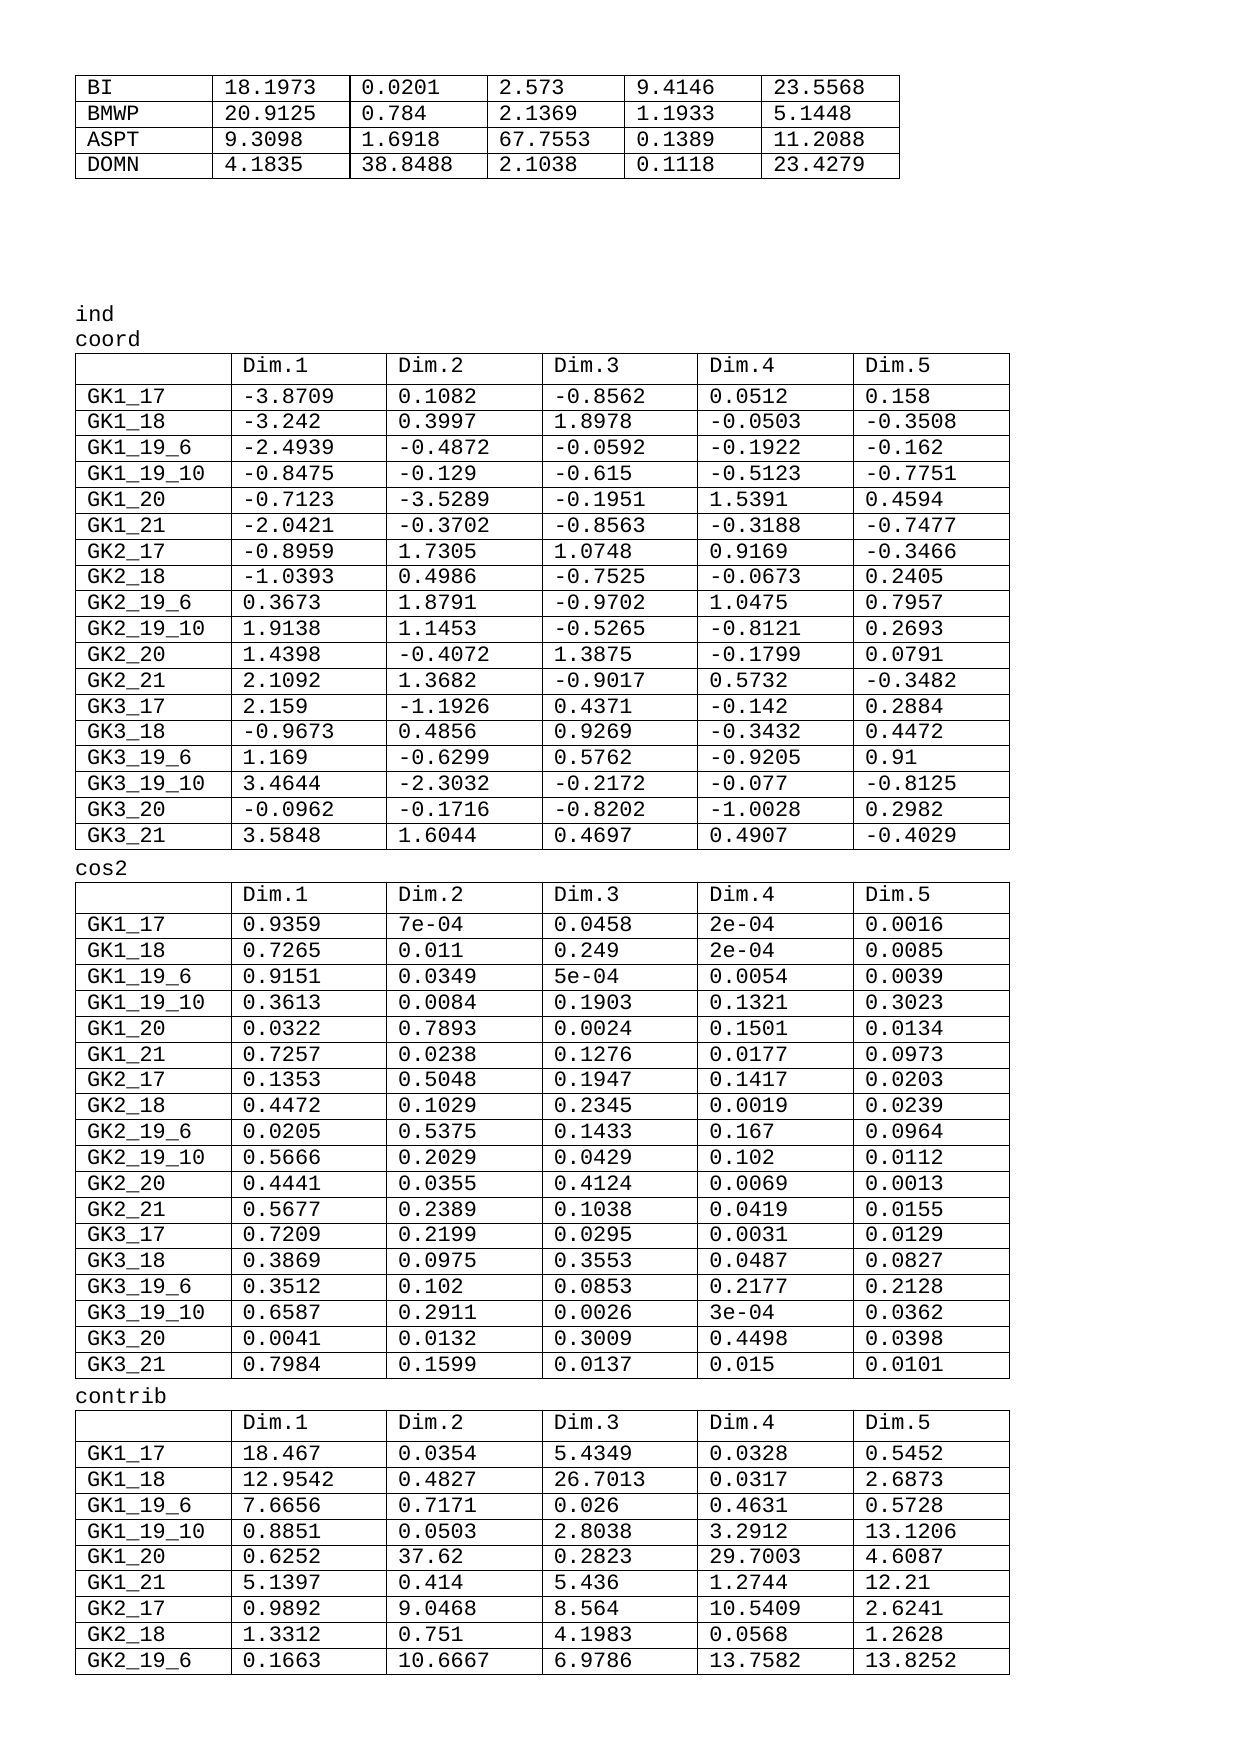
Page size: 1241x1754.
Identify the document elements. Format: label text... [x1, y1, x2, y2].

table_cell 1.8978 [543, 411, 697, 435]
table_header Dim.4 [698, 883, 853, 912]
table_cell -0.9017 [543, 669, 697, 694]
table_cell 0.2177 [698, 1275, 853, 1300]
table_cell 0.4856 [387, 721, 542, 745]
table_cell -0.129 [387, 462, 542, 487]
table_cell -0.3432 [698, 721, 853, 745]
table_cell GK3_18 [76, 721, 231, 745]
table_cell 4.1835 [213, 154, 349, 178]
table_cell GK3_19_10 [76, 1301, 231, 1326]
text cos2 [75, 857, 1165, 882]
table_cell GK2_17 [76, 1597, 231, 1622]
table_cell GK3_19_10 [76, 772, 231, 797]
table_cell 0.102 [698, 1146, 853, 1171]
table_cell 0.0039 [854, 965, 1009, 990]
table_cell 0.0177 [698, 1043, 853, 1067]
table_cell -0.077 [698, 772, 853, 797]
table_cell 0.026 [543, 1494, 697, 1519]
table_header Dim.1 [232, 354, 386, 384]
table_cell GK1_18 [76, 411, 231, 435]
table_cell 0.2911 [387, 1301, 542, 1326]
table_cell 0.7171 [387, 1494, 542, 1519]
table_cell -0.7751 [854, 462, 1009, 487]
table_cell 0.015 [698, 1353, 853, 1377]
table_cell 0.9151 [232, 965, 386, 990]
table_cell 0.4631 [698, 1494, 853, 1519]
table_cell 0.4124 [543, 1172, 697, 1197]
table_cell 0.0239 [854, 1094, 1009, 1119]
table_cell -0.0592 [543, 436, 697, 461]
table_cell 0.1947 [543, 1069, 697, 1093]
table_cell GK2_21 [76, 669, 231, 694]
table_cell 0.0827 [854, 1249, 1009, 1274]
table_cell 0.0973 [854, 1043, 1009, 1067]
table_cell 0.1029 [387, 1094, 542, 1119]
table_cell 0.7209 [232, 1224, 386, 1248]
table_cell 0.0322 [232, 1017, 386, 1042]
table_cell 11.2088 [762, 128, 899, 152]
table_cell -1.0028 [698, 798, 853, 823]
table_cell -0.7477 [854, 514, 1009, 539]
table_cell -0.3702 [387, 514, 542, 539]
table_cell 0.5375 [387, 1120, 542, 1145]
table_cell 0.3997 [387, 411, 542, 435]
table_cell 0.3673 [232, 591, 386, 616]
table_cell 0.5452 [854, 1442, 1009, 1467]
table_header [76, 1411, 231, 1441]
table_cell 0.0203 [854, 1069, 1009, 1093]
table_cell GK1_18 [76, 1468, 231, 1493]
table_cell 2.8038 [543, 1520, 697, 1544]
table_cell 0.3553 [543, 1249, 697, 1274]
table_cell DOMN [76, 154, 212, 178]
table_cell 67.7553 [488, 128, 624, 152]
table_cell -0.3482 [854, 669, 1009, 694]
table_cell 2.159 [232, 695, 386, 719]
table_cell 37.62 [387, 1546, 542, 1570]
table_cell -0.8202 [543, 798, 697, 823]
table_cell 2.6873 [854, 1468, 1009, 1493]
table_cell 0.3869 [232, 1249, 386, 1274]
table_cell 38.8488 [351, 154, 487, 178]
table_cell 0.0084 [387, 991, 542, 1016]
table_cell GK1_21 [76, 514, 231, 539]
table_cell GK2_18 [76, 1623, 231, 1648]
table_cell 0.5732 [698, 669, 853, 694]
table_cell 0.0429 [543, 1146, 697, 1171]
table_cell 0.0975 [387, 1249, 542, 1274]
table_cell 0.0101 [854, 1353, 1009, 1377]
table_cell 0.0031 [698, 1224, 853, 1248]
table_cell 29.7003 [698, 1546, 853, 1570]
table_cell 0.0137 [543, 1353, 697, 1377]
table_cell -0.8562 [543, 385, 697, 409]
table_cell -0.8959 [232, 540, 386, 564]
table_cell GK1_17 [76, 1442, 231, 1467]
table_cell 0.1276 [543, 1043, 697, 1067]
table_cell 1.6918 [351, 128, 487, 152]
table_cell -0.615 [543, 462, 697, 487]
table_cell 10.6667 [387, 1649, 542, 1674]
table_cell 0.0019 [698, 1094, 853, 1119]
table_cell 2.573 [488, 76, 624, 101]
table_cell 3.4644 [232, 772, 386, 797]
table_cell 23.5568 [762, 76, 899, 101]
table_cell GK1_21 [76, 1571, 231, 1596]
text contrib [75, 1386, 1165, 1410]
table_cell 0.2693 [854, 617, 1009, 642]
table_cell 0.8851 [232, 1520, 386, 1544]
table_cell 0.6587 [232, 1301, 386, 1326]
table_cell GK1_21 [76, 1043, 231, 1067]
table_cell 0.4827 [387, 1468, 542, 1493]
table_cell 0.0354 [387, 1442, 542, 1467]
table_cell GK2_19_6 [76, 591, 231, 616]
table_cell 0.0964 [854, 1120, 1009, 1145]
table_header Dim.5 [854, 1411, 1009, 1441]
table_cell 1.169 [232, 746, 386, 771]
table_cell 0.0041 [232, 1327, 386, 1352]
table_cell -0.4029 [854, 824, 1009, 849]
table_cell 0.0355 [387, 1172, 542, 1197]
table_cell 0.1663 [232, 1649, 386, 1674]
table_cell BI [76, 76, 212, 101]
table_cell GK1_19_10 [76, 1520, 231, 1544]
text coord [75, 328, 1165, 353]
table_cell GK1_20 [76, 1546, 231, 1570]
table_cell -0.0673 [698, 566, 853, 590]
table_cell -0.2172 [543, 772, 697, 797]
table_cell 0.0205 [232, 1120, 386, 1145]
table_cell GK3_20 [76, 1327, 231, 1352]
table_cell -0.142 [698, 695, 853, 719]
table_cell -0.4072 [387, 643, 542, 668]
text ind [75, 303, 1165, 328]
table_cell 0.0568 [698, 1623, 853, 1648]
table_cell 0.2345 [543, 1094, 697, 1119]
table_header Dim.5 [854, 354, 1009, 384]
table_cell GK3_20 [76, 798, 231, 823]
table_cell 0.4907 [698, 824, 853, 849]
table_cell 0.1417 [698, 1069, 853, 1093]
table_cell -0.9205 [698, 746, 853, 771]
table_cell GK1_19_10 [76, 991, 231, 1016]
table_cell 20.9125 [213, 102, 349, 127]
table_cell 0.0503 [387, 1520, 542, 1544]
table_cell 0.3512 [232, 1275, 386, 1300]
table_cell 3e-04 [698, 1301, 853, 1326]
table_cell 0.1433 [543, 1120, 697, 1145]
table_cell GK3_21 [76, 824, 231, 849]
table_header Dim.4 [698, 1411, 853, 1441]
table_cell -0.8125 [854, 772, 1009, 797]
table_cell 0.1501 [698, 1017, 853, 1042]
table_cell GK2_21 [76, 1198, 231, 1222]
table_cell -3.5289 [387, 488, 542, 513]
table_cell 5.1448 [762, 102, 899, 127]
table_cell 0.5048 [387, 1069, 542, 1093]
table_header [76, 354, 231, 384]
table_cell -2.4939 [232, 436, 386, 461]
table_cell 0.0134 [854, 1017, 1009, 1042]
table_cell 0.4697 [543, 824, 697, 849]
table_cell 0.2405 [854, 566, 1009, 590]
table_cell GK1_17 [76, 914, 231, 938]
table_header Dim.3 [543, 883, 697, 912]
table_cell 0.1038 [543, 1198, 697, 1222]
table_cell 0.7265 [232, 939, 386, 964]
table_header Dim.2 [387, 883, 542, 912]
table_cell 23.4279 [762, 154, 899, 178]
table_cell -0.3508 [854, 411, 1009, 435]
table_cell -0.3466 [854, 540, 1009, 564]
table_cell 0.2823 [543, 1546, 697, 1570]
table_cell 0.0295 [543, 1224, 697, 1248]
table_cell 0.2884 [854, 695, 1009, 719]
table_cell GK2_19_6 [76, 1649, 231, 1674]
table_cell 5e-04 [543, 965, 697, 990]
table_cell 0.0853 [543, 1275, 697, 1300]
table_cell 0.9269 [543, 721, 697, 745]
table_cell 1.6044 [387, 824, 542, 849]
table_cell 0.0016 [854, 914, 1009, 938]
table_cell -0.3188 [698, 514, 853, 539]
table_cell -0.9673 [232, 721, 386, 745]
table_cell 1.5391 [698, 488, 853, 513]
table_cell 5.4349 [543, 1442, 697, 1467]
table_cell 4.6087 [854, 1546, 1009, 1570]
table_cell 0.102 [387, 1275, 542, 1300]
table_cell 0.0398 [854, 1327, 1009, 1352]
table_cell 0.1353 [232, 1069, 386, 1093]
table_cell 7.6656 [232, 1494, 386, 1519]
table_cell GK1_19_10 [76, 462, 231, 487]
table_cell 0.167 [698, 1120, 853, 1145]
table_cell GK3_21 [76, 1353, 231, 1377]
table_cell -1.0393 [232, 566, 386, 590]
table_cell -1.1926 [387, 695, 542, 719]
table_cell 2.1038 [488, 154, 624, 178]
table_cell 9.4146 [625, 76, 761, 101]
table_cell GK1_20 [76, 488, 231, 513]
table_cell 6.9786 [543, 1649, 697, 1674]
table_cell -0.8475 [232, 462, 386, 487]
table_cell 0.4472 [232, 1094, 386, 1119]
table_cell 3.2912 [698, 1520, 853, 1544]
table_cell ASPT [76, 128, 212, 152]
table_cell 0.7257 [232, 1043, 386, 1067]
table_cell 0.414 [387, 1571, 542, 1596]
table_cell 0.1903 [543, 991, 697, 1016]
table_header Dim.4 [698, 354, 853, 384]
table_cell GK2_17 [76, 1069, 231, 1093]
table_cell 0.7893 [387, 1017, 542, 1042]
table_cell 0.4472 [854, 721, 1009, 745]
table_cell 0.9359 [232, 914, 386, 938]
table_cell 0.011 [387, 939, 542, 964]
table_cell -0.5123 [698, 462, 853, 487]
table_cell 0.7984 [232, 1353, 386, 1377]
table_cell 5.436 [543, 1571, 697, 1596]
table_cell GK1_19_6 [76, 1494, 231, 1519]
table_cell GK2_17 [76, 540, 231, 564]
table_cell 0.158 [854, 385, 1009, 409]
table_cell 13.8252 [854, 1649, 1009, 1674]
table_cell 0.249 [543, 939, 697, 964]
table_cell -0.1799 [698, 643, 853, 668]
table_header Dim.1 [232, 883, 386, 912]
table_cell 0.4986 [387, 566, 542, 590]
table_cell GK2_19_6 [76, 1120, 231, 1145]
table_cell -0.7123 [232, 488, 386, 513]
table_cell -0.5265 [543, 617, 697, 642]
table_cell -0.8563 [543, 514, 697, 539]
table_cell 0.1599 [387, 1353, 542, 1377]
table_cell 0.4371 [543, 695, 697, 719]
table_cell 0.0054 [698, 965, 853, 990]
table_cell 0.2128 [854, 1275, 1009, 1300]
table_cell 0.5677 [232, 1198, 386, 1222]
table_cell -0.1922 [698, 436, 853, 461]
table_cell 26.7013 [543, 1468, 697, 1493]
table_cell GK1_19_6 [76, 965, 231, 990]
table_cell GK2_19_10 [76, 617, 231, 642]
table_cell 0.0419 [698, 1198, 853, 1222]
table_cell -2.3032 [387, 772, 542, 797]
table_cell 3.5848 [232, 824, 386, 849]
table_cell 0.91 [854, 746, 1009, 771]
table_cell 0.0069 [698, 1172, 853, 1197]
table_cell 0.0112 [854, 1146, 1009, 1171]
table_cell 0.2389 [387, 1198, 542, 1222]
table_cell 0.0349 [387, 965, 542, 990]
table_cell 1.3875 [543, 643, 697, 668]
table_cell 0.0328 [698, 1442, 853, 1467]
table_cell 0.1082 [387, 385, 542, 409]
table_cell 0.9169 [698, 540, 853, 564]
table_cell -0.0503 [698, 411, 853, 435]
table_cell 0.0238 [387, 1043, 542, 1067]
table_cell 1.2744 [698, 1571, 853, 1596]
table_cell 13.7582 [698, 1649, 853, 1674]
table_cell 0.784 [351, 102, 487, 127]
table_cell GK1_17 [76, 385, 231, 409]
table_cell -0.1951 [543, 488, 697, 513]
table_header Dim.3 [543, 354, 697, 384]
table_cell 0.1321 [698, 991, 853, 1016]
table_cell 1.8791 [387, 591, 542, 616]
table_cell 5.1397 [232, 1571, 386, 1596]
table_cell 12.21 [854, 1571, 1009, 1596]
table_cell GK1_19_6 [76, 436, 231, 461]
table_cell GK2_19_10 [76, 1146, 231, 1171]
table_cell -0.4872 [387, 436, 542, 461]
table_cell 0.0129 [854, 1224, 1009, 1248]
table_cell GK3_19_6 [76, 746, 231, 771]
table_cell 2.6241 [854, 1597, 1009, 1622]
table_cell 0.3613 [232, 991, 386, 1016]
table_cell -0.9702 [543, 591, 697, 616]
table_cell 0.3009 [543, 1327, 697, 1352]
table_cell 1.1933 [625, 102, 761, 127]
table_cell GK3_19_6 [76, 1275, 231, 1300]
table_cell 7e-04 [387, 914, 542, 938]
table_cell 0.0132 [387, 1327, 542, 1352]
table_cell 0.0155 [854, 1198, 1009, 1222]
table_cell 1.0748 [543, 540, 697, 564]
table_cell 0.4498 [698, 1327, 853, 1352]
table_cell 0.1389 [625, 128, 761, 152]
table_cell 9.3098 [213, 128, 349, 152]
table_cell 0.5728 [854, 1494, 1009, 1519]
table_cell 0.751 [387, 1623, 542, 1648]
table_cell 0.0791 [854, 643, 1009, 668]
table_cell 0.0362 [854, 1301, 1009, 1326]
table_cell 18.467 [232, 1442, 386, 1467]
table_cell -2.0421 [232, 514, 386, 539]
table_header Dim.2 [387, 354, 542, 384]
table_cell 0.0026 [543, 1301, 697, 1326]
table_cell -0.162 [854, 436, 1009, 461]
table_cell 0.4441 [232, 1172, 386, 1197]
table_cell 2.1092 [232, 669, 386, 694]
table_cell GK2_20 [76, 643, 231, 668]
table_cell 0.0487 [698, 1249, 853, 1274]
table_cell -0.6299 [387, 746, 542, 771]
table_cell 1.3682 [387, 669, 542, 694]
table_cell 0.0201 [351, 76, 487, 101]
table_cell 18.1973 [213, 76, 349, 101]
table_cell 4.1983 [543, 1623, 697, 1648]
table_cell 0.2029 [387, 1146, 542, 1171]
table_cell 0.9892 [232, 1597, 386, 1622]
table_cell 0.5666 [232, 1146, 386, 1171]
table_cell 10.5409 [698, 1597, 853, 1622]
table_cell GK1_18 [76, 939, 231, 964]
table_cell 1.9138 [232, 617, 386, 642]
table_cell GK3_18 [76, 1249, 231, 1274]
table_cell 12.9542 [232, 1468, 386, 1493]
table_cell 1.7305 [387, 540, 542, 564]
table_cell 13.1206 [854, 1520, 1009, 1544]
table_cell 1.0475 [698, 591, 853, 616]
table_cell 0.0317 [698, 1468, 853, 1493]
table_cell 0.2982 [854, 798, 1009, 823]
table_cell -0.0962 [232, 798, 386, 823]
table_cell 8.564 [543, 1597, 697, 1622]
table_header Dim.1 [232, 1411, 386, 1441]
table_cell -3.242 [232, 411, 386, 435]
table_header Dim.5 [854, 883, 1009, 912]
table_cell 1.3312 [232, 1623, 386, 1648]
table_cell GK2_18 [76, 1094, 231, 1119]
table_cell 0.7957 [854, 591, 1009, 616]
table_cell -0.8121 [698, 617, 853, 642]
table_cell 1.1453 [387, 617, 542, 642]
table_header Dim.3 [543, 1411, 697, 1441]
table_cell 0.0512 [698, 385, 853, 409]
table_cell GK3_17 [76, 695, 231, 719]
table_cell 2e-04 [698, 914, 853, 938]
table_cell 0.3023 [854, 991, 1009, 1016]
table_cell GK2_20 [76, 1172, 231, 1197]
table_cell 0.5762 [543, 746, 697, 771]
table_cell 0.0024 [543, 1017, 697, 1042]
table_cell 2e-04 [698, 939, 853, 964]
table_cell 0.0013 [854, 1172, 1009, 1197]
table_cell -3.8709 [232, 385, 386, 409]
table_cell GK3_17 [76, 1224, 231, 1248]
table_cell GK2_18 [76, 566, 231, 590]
table_cell 0.0085 [854, 939, 1009, 964]
table_cell 0.0458 [543, 914, 697, 938]
table_header Dim.2 [387, 1411, 542, 1441]
table_cell 1.4398 [232, 643, 386, 668]
table_cell 2.1369 [488, 102, 624, 127]
table_cell -0.7525 [543, 566, 697, 590]
table_cell GK1_20 [76, 1017, 231, 1042]
table_header [76, 883, 231, 912]
table_cell 9.0468 [387, 1597, 542, 1622]
table_cell 1.2628 [854, 1623, 1009, 1648]
table_cell BMWP [76, 102, 212, 127]
table_cell 0.1118 [625, 154, 761, 178]
table_cell 0.4594 [854, 488, 1009, 513]
table_cell -0.1716 [387, 798, 542, 823]
table_cell 0.2199 [387, 1224, 542, 1248]
table_cell 0.6252 [232, 1546, 386, 1570]
